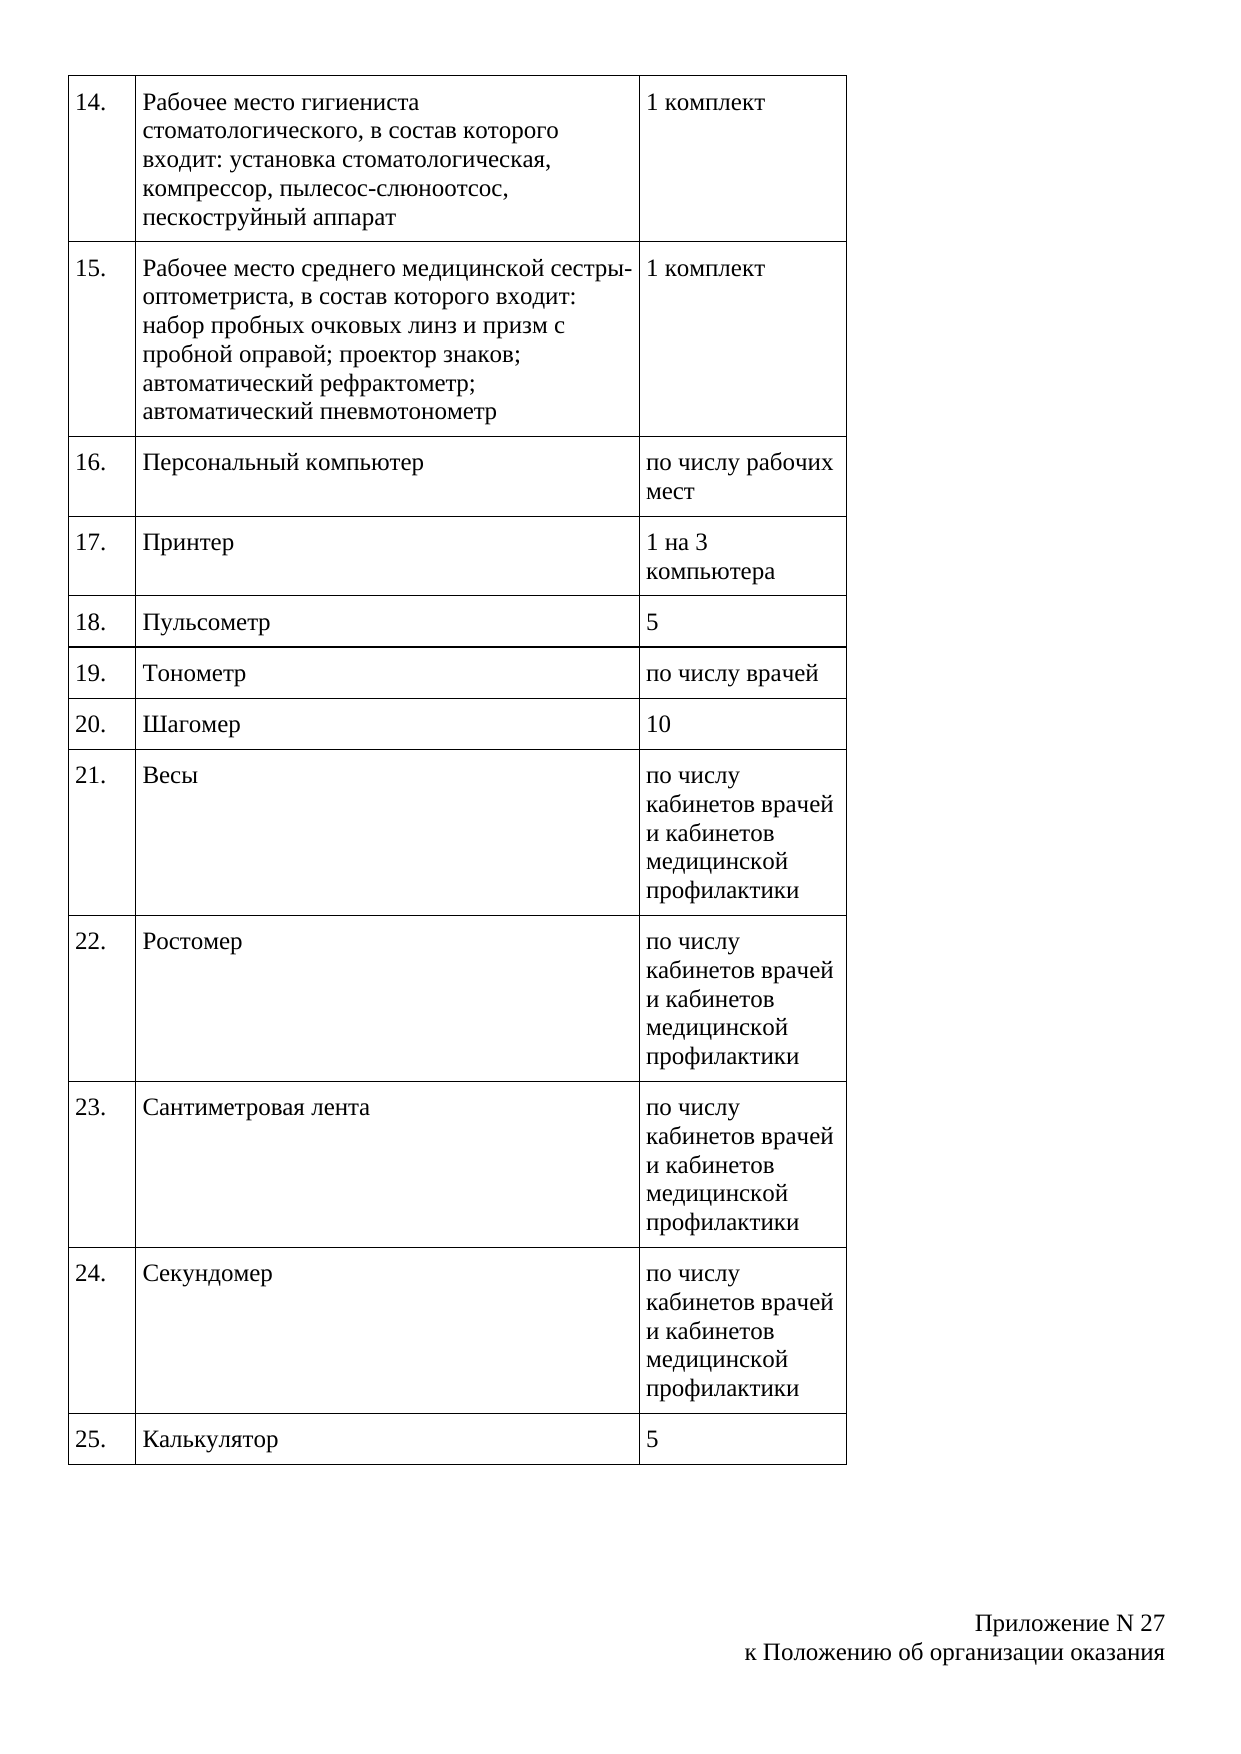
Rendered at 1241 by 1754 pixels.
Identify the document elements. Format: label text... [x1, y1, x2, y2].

text Приложение N 27 [75, 1608, 1165, 1637]
table_cell Шагомер [136, 699, 639, 748]
table_cell Рабочее место гигиениста стоматологического, в состав которого входит: установка стоматологическая, компрессор, пылесос-слюноотсос, пескоструйный аппарат [136, 76, 639, 241]
table_cell 18. [69, 596, 135, 646]
table_cell Тонометр [136, 648, 639, 697]
table_cell 1 комплект [640, 76, 846, 241]
text к Положению об организации оказания [75, 1637, 1165, 1666]
table_cell Секундомер [136, 1248, 639, 1413]
table_cell по числу кабинетов врачей и кабинетов медицинской профилактики [640, 1248, 846, 1413]
table_cell 1 комплект [640, 242, 846, 436]
table_cell 22. [69, 916, 135, 1081]
table_cell по числу кабинетов врачей и кабинетов медицинской профилактики [640, 750, 846, 914]
table_cell 21. [69, 750, 135, 914]
table_cell Калькулятор [136, 1414, 639, 1464]
table_cell Сантиметровая лента [136, 1082, 639, 1247]
table_cell Рабочее место среднего медицинской сестры- оптометриста, в состав которого входит: набор пробных очковых линз и призм с пробной оправой; проектор знаков; автоматический рефрактометр; автоматический пневмотонометр [136, 242, 639, 436]
table_cell Пульсометр [136, 596, 639, 646]
table_cell Персональный компьютер [136, 437, 639, 516]
table_cell 14. [69, 76, 135, 241]
table_cell 25. [69, 1414, 135, 1464]
table_cell по числу рабочих мест [640, 437, 846, 516]
table_cell Принтер [136, 517, 639, 595]
table_cell 23. [69, 1082, 135, 1247]
table_cell 5 [640, 596, 846, 646]
table_cell 17. [69, 517, 135, 595]
table_cell 24. [69, 1248, 135, 1413]
table_cell 5 [640, 1414, 846, 1464]
table_cell по числу кабинетов врачей и кабинетов медицинской профилактики [640, 1082, 846, 1247]
table_cell 15. [69, 242, 135, 436]
table_cell Ростомер [136, 916, 639, 1081]
table_cell 16. [69, 437, 135, 516]
table_cell 1 на 3 компьютера [640, 517, 846, 595]
table_cell 10 [640, 699, 846, 748]
table_cell по числу кабинетов врачей и кабинетов медицинской профилактики [640, 916, 846, 1081]
table_cell по числу врачей [640, 648, 846, 697]
table_cell 19. [69, 648, 135, 697]
table_cell Весы [136, 750, 639, 914]
table_cell 20. [69, 699, 135, 748]
